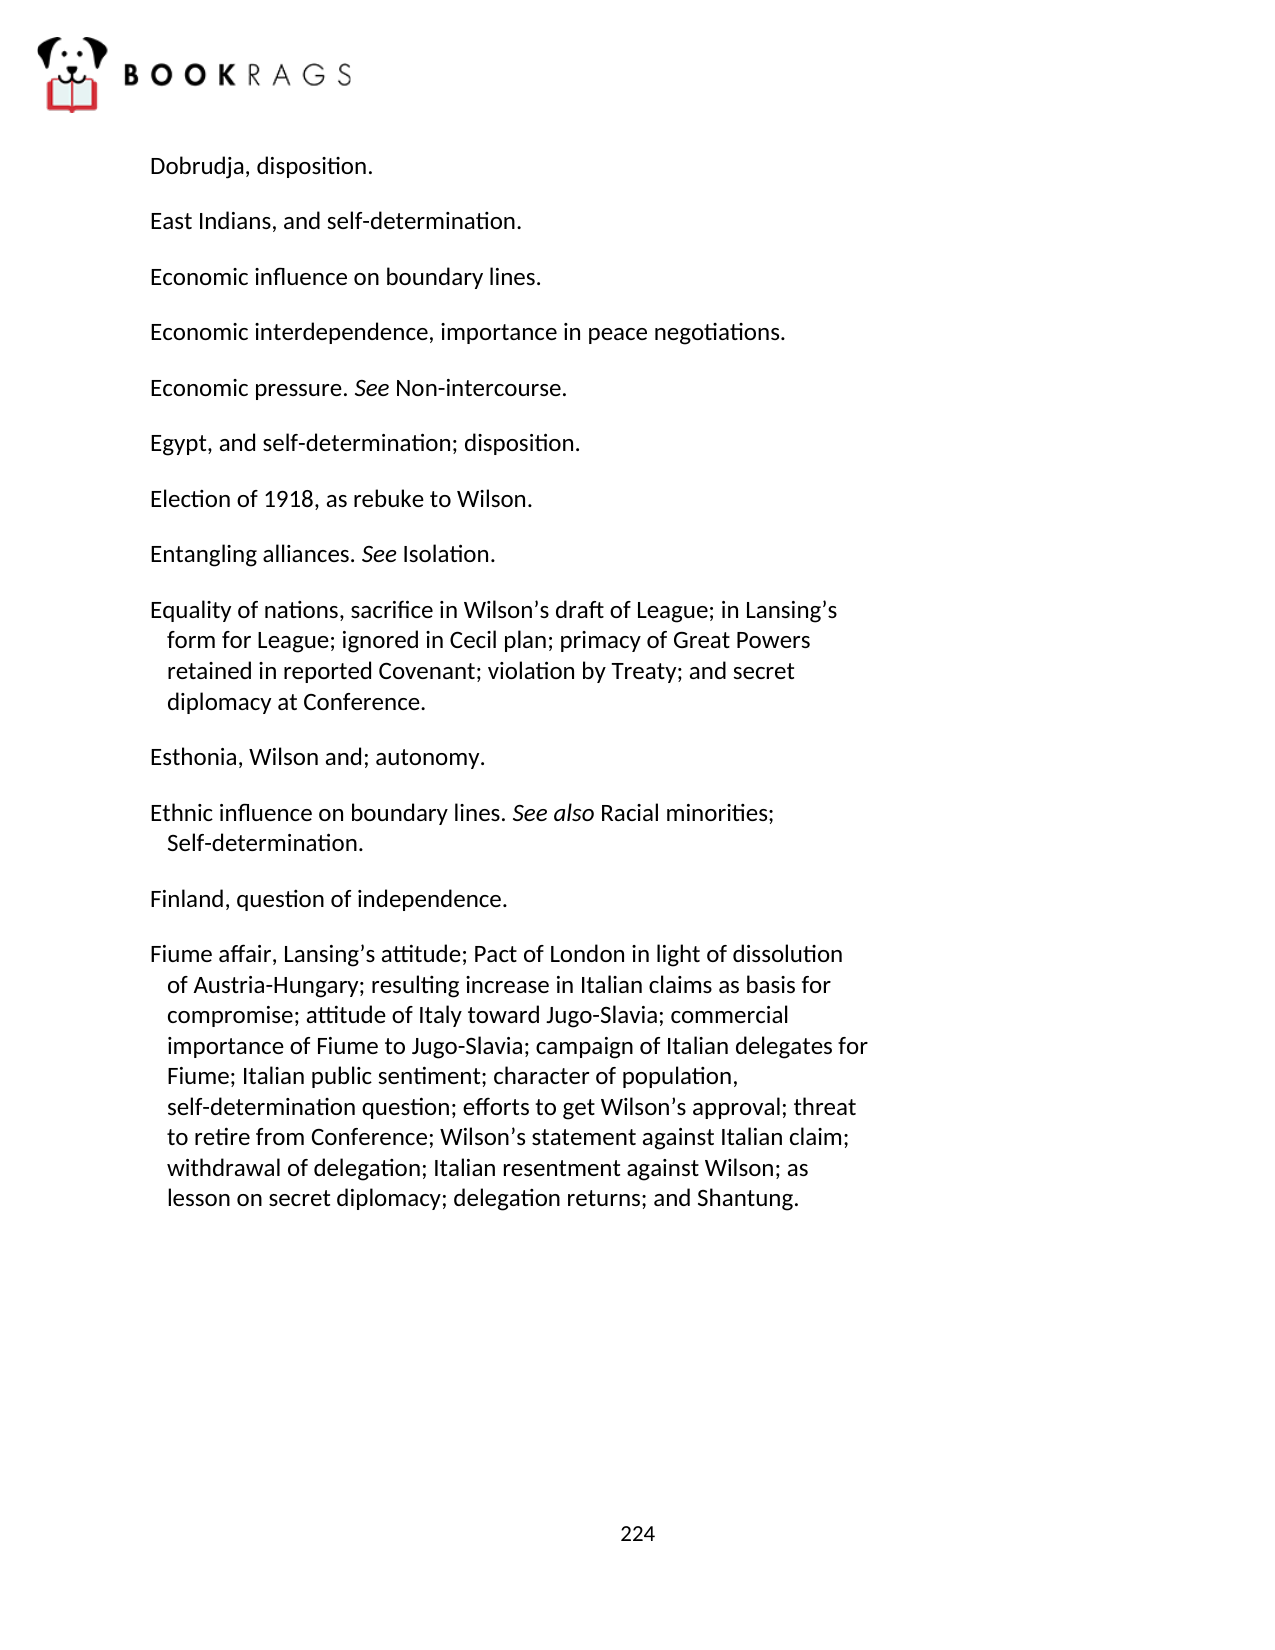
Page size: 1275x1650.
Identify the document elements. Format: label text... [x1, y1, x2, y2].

text Egypt, and self-determination; disposition. [150, 428, 1125, 458]
text Economic interdependence, importance in peace negotiations. [150, 317, 1125, 347]
text Election of 1918, as rebuke to Wilson. [150, 483, 1125, 514]
text Economic pressure. See Non-intercourse. [150, 372, 1125, 403]
text Finland, question of independence. [150, 883, 1125, 913]
text Fiume affair, Lansing’s attitude; Pact of London in light of dissolution of Austria-Hungary; resulting increase in Italian claims as basis for compromise; attitude of Italy toward Jugo-Slavia; commercial importance of Fiume to Jugo-Slavia; campaign of Italian delegates for Fiume; Italian public sentiment; character of population, self-determination question; efforts to get Wilson’s approval; threat to retire from Conference; Wilson’s statement against Italian claim; withdrawal of delegation; Italian resentment against Wilson; as lesson on secret diplomacy; delegation returns; and Shantung. [150, 938, 1125, 1213]
picture [37, 37, 351, 113]
text Economic influence on boundary lines. [150, 261, 1125, 292]
text Esthonia, Wilson and; autonomy. [150, 741, 1125, 772]
text Entangling alliances. See Isolation. [150, 539, 1125, 569]
text Ethnic influence on boundary lines. See also Racial minorities; Self-determination. [150, 797, 1125, 858]
text Dobrudja, disposition. [150, 150, 1125, 181]
text Equality of nations, sacrifice in Wilson’s draft of League; in Lansing’s form for League; ignored in Cecil plan; primacy of Great Powers retained in reported Covenant; violation by Treaty; and secret diplomacy at Conference. [150, 594, 1125, 716]
text East Indians, and self-determination. [150, 206, 1125, 236]
